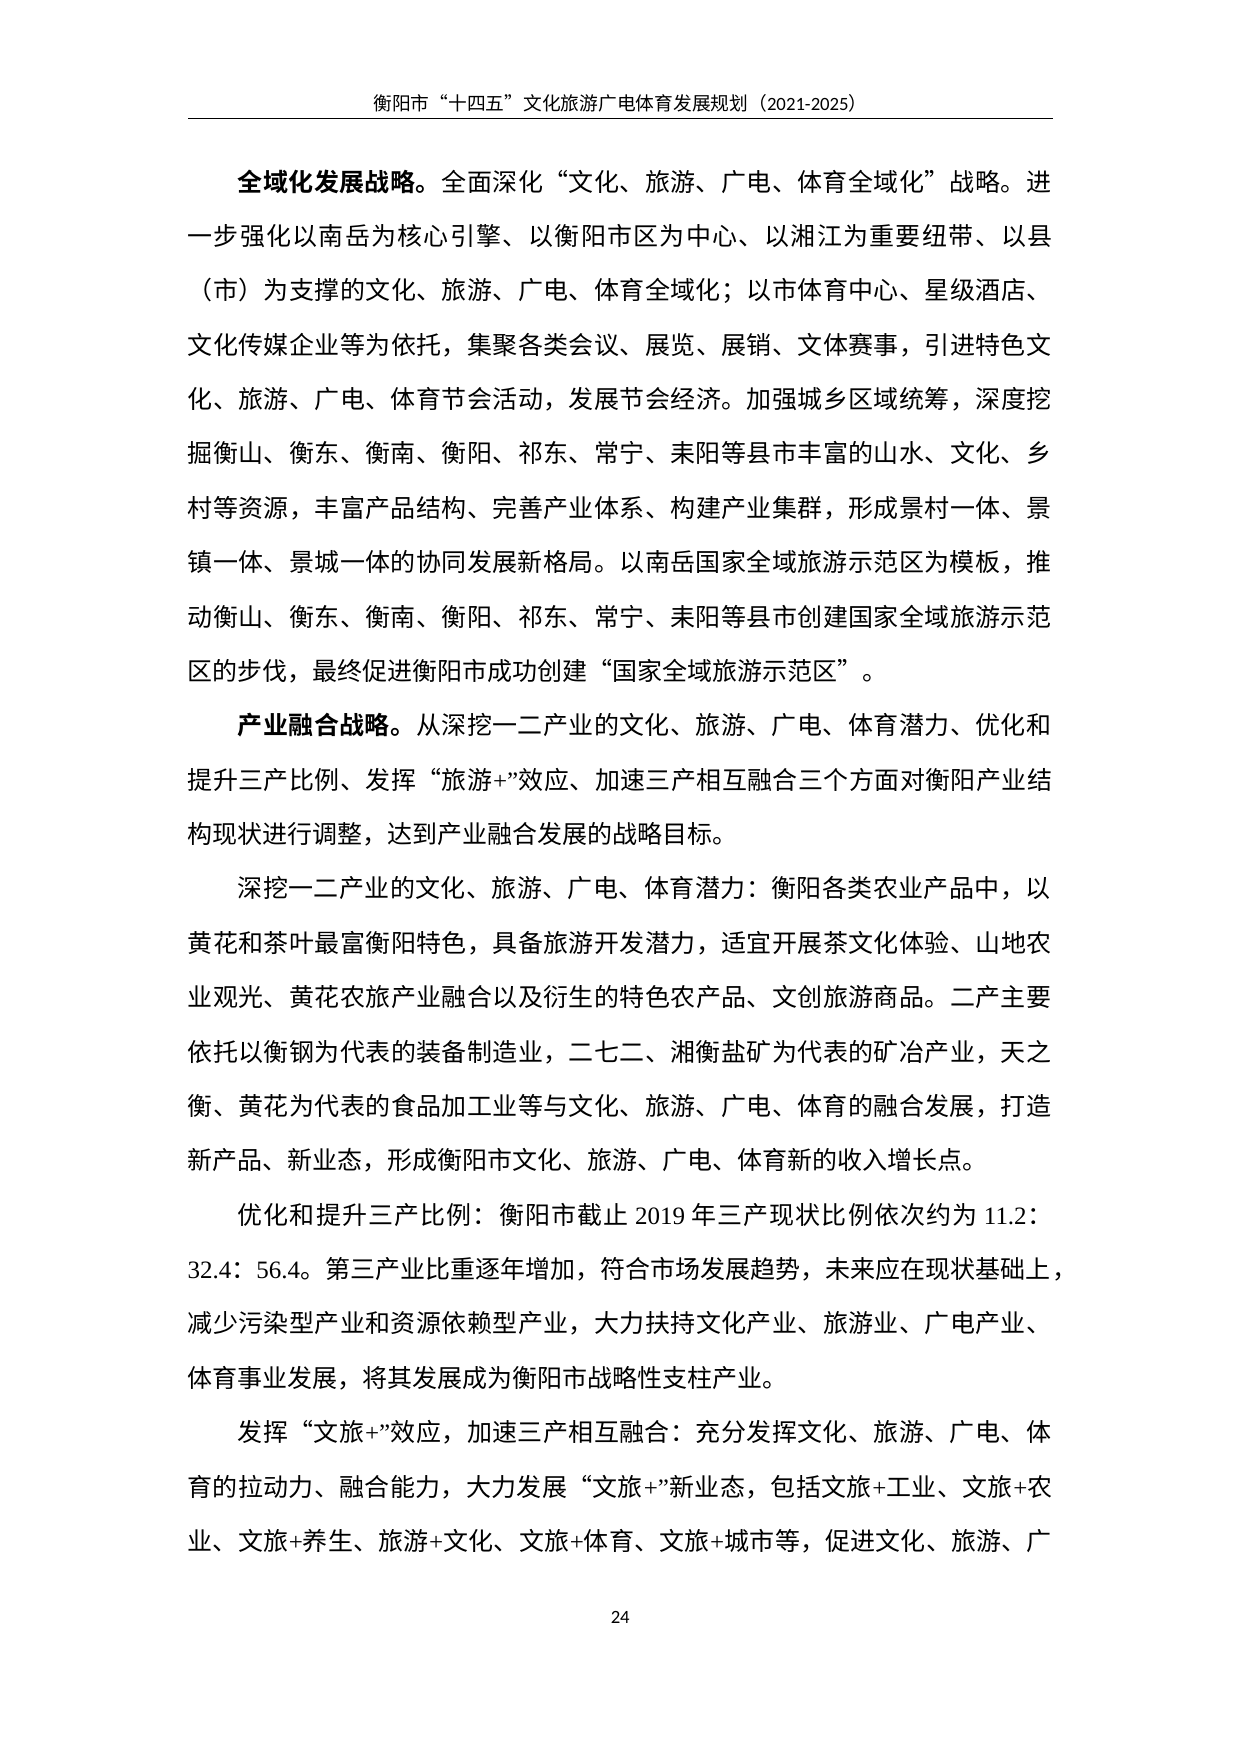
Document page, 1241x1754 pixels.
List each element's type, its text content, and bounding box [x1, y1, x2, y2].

text 全域化发展战略。全面深化“文化、旅游、广电、体育全域化”战略。进一步强化以南岳为核心引擎、以衡阳市区为中心、以湘江为重要纽带、以县（市）为支撑的文化、旅游、广电、体育全域化；以市体育中心、星级酒店、文化传媒企业等为依托，集聚各类会议、展览、展销、文体赛事，引进特色文化、旅游、广电、体育节会活动，发展节会经济。加强城乡区域统筹，深度挖掘衡山、衡东、衡南、衡阳、祁东、常宁、耒阳等县市丰富的山水、文化、乡村等资源，丰富产品结构、完善产业体系、构建产业集群，形成景村一体、景镇一体、景城一体的协同发展新格局。以南岳国家全域旅游示范区为模板，推动衡山、衡东、衡南、衡阳、祁东、常宁、耒阳等县市创建国家全域旅游示范区的步伐，最终促进衡阳市成功创建“国家全域旅游示范区”。 [187, 162, 1053, 688]
text 深挖一二产业的文化、旅游、广电、体育潜力：衡阳各类农业产品中，以黄花和茶叶最富衡阳特色，具备旅游开发潜力，适宜开展茶文化体验、山地农业观光、黄花农旅产业融合以及衍生的特色农产品、文创旅游商品。二产主要依托以衡钢为代表的装备制造业，二七二、湘衡盐矿为代表的矿冶产业，天之衡、黄花为代表的食品加工业等与文化、旅游、广电、体育的融合发展，打造新产品、新业态，形成衡阳市文化、旅游、广电、体育新的收入增长点。 [187, 869, 1053, 1177]
text 优化和提升三产比例：衡阳市截止2019年三产现状比例依次约为11.2：32.4：56.4。第三产业比重逐年增加，符合市场发展趋势，未来应在现状基础上，减少污染型产业和资源依赖型产业，大力扶持文化产业、旅游业、广电产业、体育事业发展，将其发展成为衡阳市战略性支柱产业。 [187, 1195, 1053, 1394]
text 产业融合战略。从深挖一二产业的文化、旅游、广电、体育潜力、优化和提升三产比例、发挥“旅游+”效应、加速三产相互融合三个方面对衡阳产业结构现状进行调整，达到产业融合发展的战略目标。 [187, 706, 1053, 851]
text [187, 1413, 1053, 1558]
